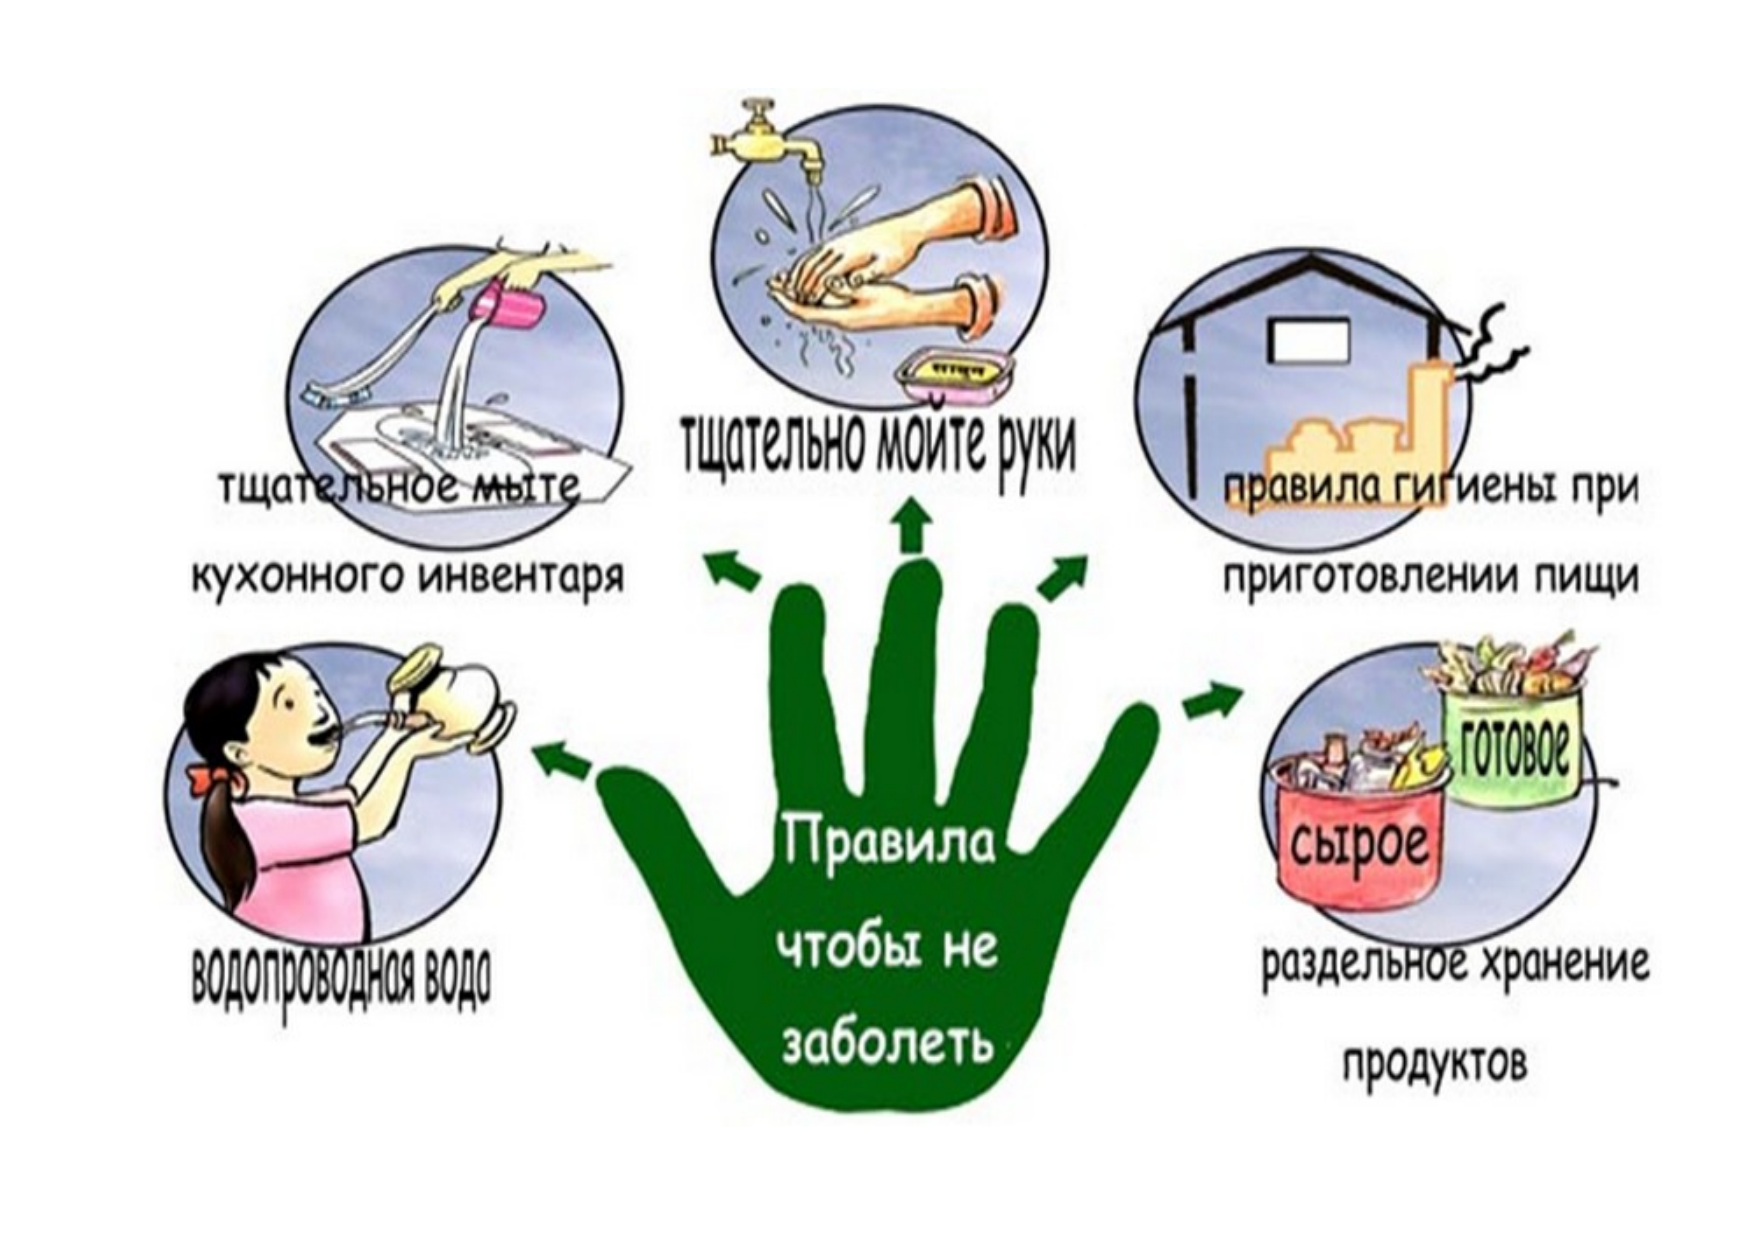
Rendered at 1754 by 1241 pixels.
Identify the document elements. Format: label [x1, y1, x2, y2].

picture [118, 88, 1697, 1127]
